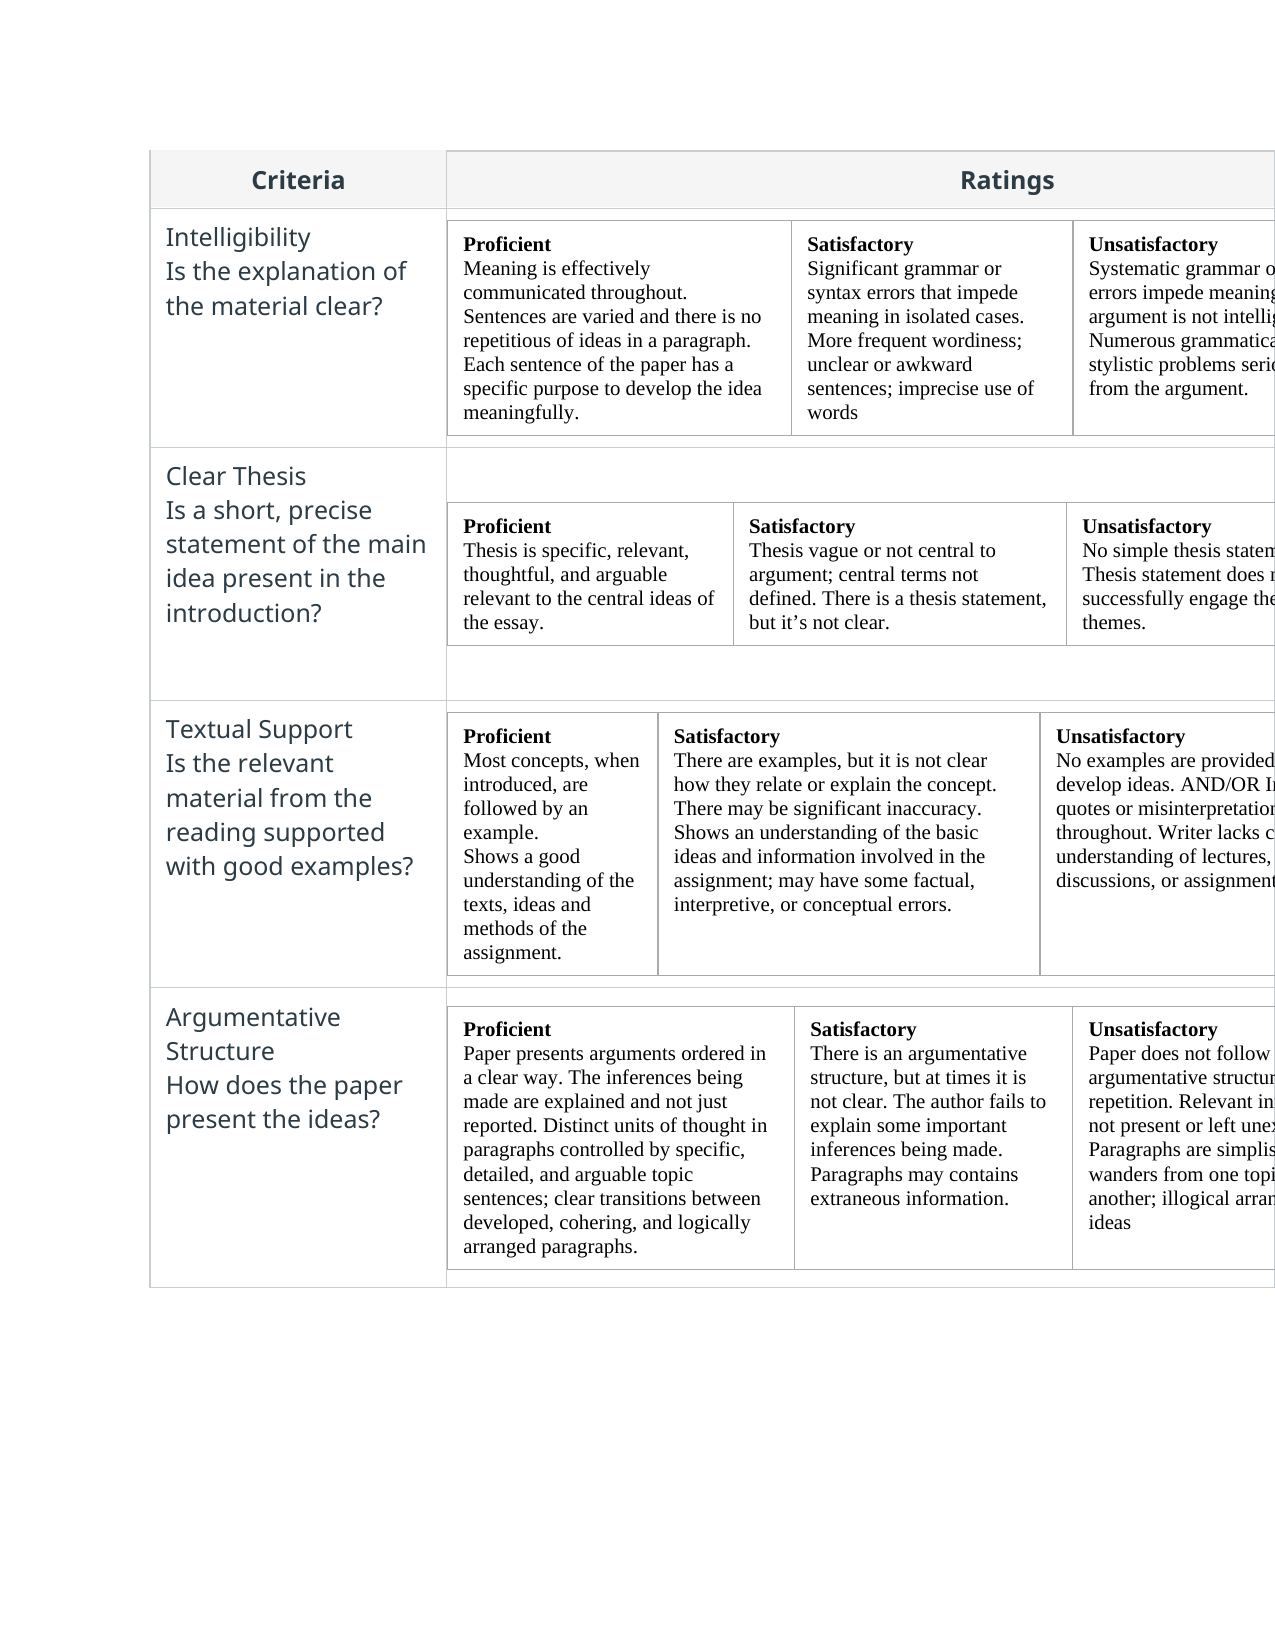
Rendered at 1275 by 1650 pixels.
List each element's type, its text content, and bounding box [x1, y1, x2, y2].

table_cell [447, 448, 1274, 502]
table_cell [447, 436, 1274, 446]
table_cell [1041, 713, 1274, 975]
table_cell [447, 976, 1274, 987]
table_cell Clear Thesis Is a short, precise statement of the main idea present in the introduction? [151, 448, 446, 699]
table_cell Intelligibility Is the explanation of the material clear? [151, 209, 446, 446]
table_cell [448, 221, 791, 435]
table_cell [447, 1270, 1274, 1287]
table_cell [447, 988, 1274, 1006]
table_cell [448, 713, 657, 975]
table_cell [1073, 1007, 1274, 1269]
table_cell [448, 1007, 794, 1269]
table_cell [447, 646, 1274, 699]
table_cell [1067, 503, 1274, 645]
table_cell [792, 221, 1072, 435]
table_cell [447, 209, 1274, 220]
table_cell [659, 713, 1039, 975]
table_cell [734, 503, 1066, 645]
table_cell [1074, 221, 1274, 435]
table_cell [447, 701, 1274, 712]
table_cell Ratings [447, 152, 1274, 207]
table_cell Textual Support Is the relevant material from the reading supported with good examples? [151, 701, 446, 987]
table_cell [448, 503, 733, 645]
table_cell [795, 1007, 1072, 1269]
table_cell Argumentative Structure How does the paper present the ideas? [151, 988, 446, 1287]
table_cell Criteria [151, 150, 446, 207]
